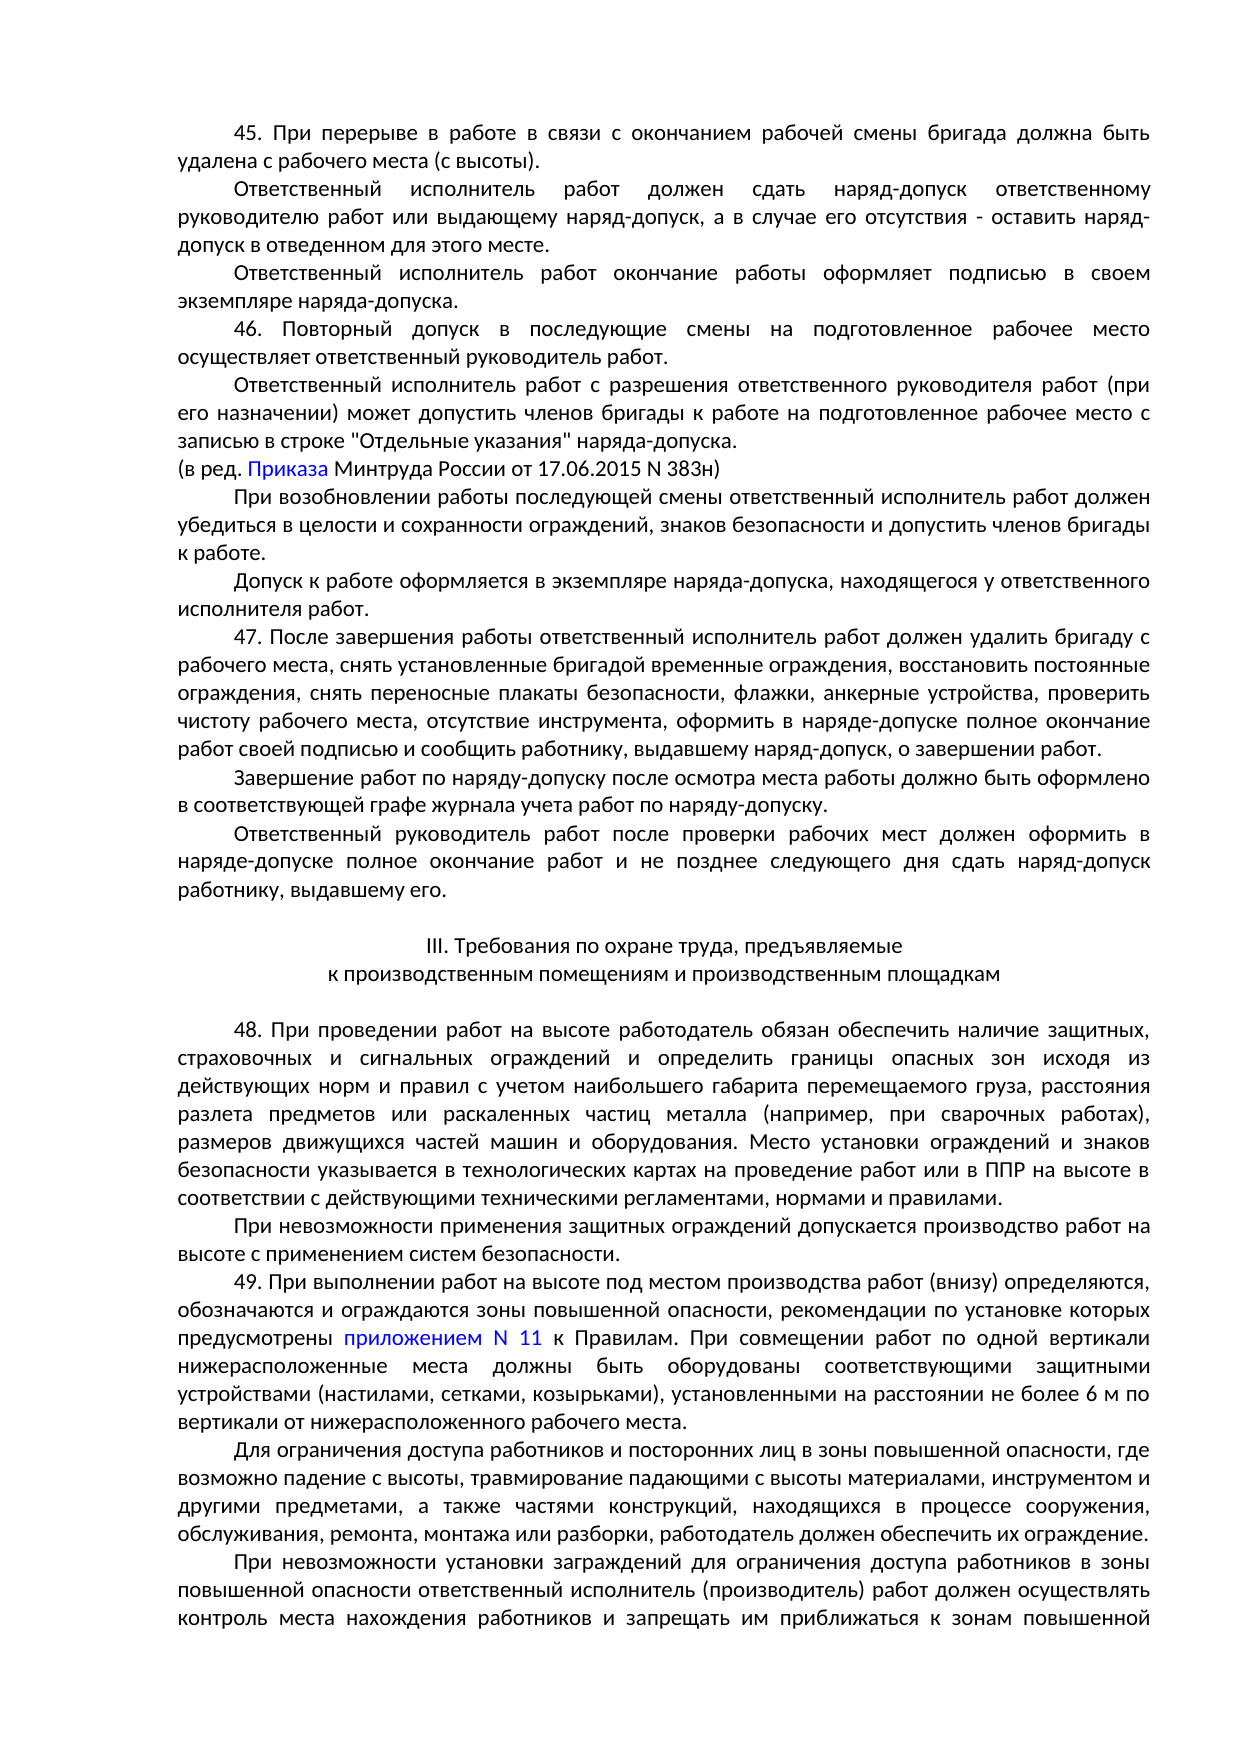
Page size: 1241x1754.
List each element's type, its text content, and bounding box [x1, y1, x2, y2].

text III. Требования по охране труда, предъявляемые [177, 931, 1152, 959]
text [177, 1547, 1152, 1631]
text 47. После завершения работы ответственный исполнитель работ должен удалить бригаду с рабочего места, снять установленные бригадой временные ограждения, восстановить постоянные ограждения, снять переносные плакаты безопасности, флажки, анкерные устройства, проверить чистоту рабочего места, отсутствие инструмента, оформить в наряде-допуске полное окончание работ своей подписью и сообщить работнику, выдавшему наряд-допуск, о завершении работ. [177, 622, 1152, 763]
text 48. При проведении работ на высоте работодатель обязан обеспечить наличие защитных, страховочных и сигнальных ограждений и определить границы опасных зон исходя из действующих норм и правил с учетом наибольшего габарита перемещаемого груза, расстояния разлета предметов или раскаленных частиц металла (например, при сварочных работах), размеров движущихся частей машин и оборудования. Место установки ограждений и знаков безопасности указывается в технологических картах на проведение работ или в ППР на высоте в соответствии с действующими техническими регламентами, нормами и правилами. [177, 1015, 1152, 1211]
text Ответственный исполнитель работ окончание работы оформляет подписью в своем экземпляре наряда-допуска. [177, 258, 1152, 314]
text Допуск к работе оформляется в экземпляре наряда-допуска, находящегося у ответственного исполнителя работ. [177, 566, 1152, 622]
text Завершение работ по наряду-допуску после осмотра места работы должно быть оформлено в соответствующей графе журнала учета работ по наряду-допуску. [177, 763, 1152, 819]
text 45. При перерыве в работе в связи с окончанием рабочей смены бригада должна быть удалена с рабочего места (с высоты). [177, 118, 1152, 174]
text (в ред. Приказа Минтруда России от 17.06.2015 N 383н) [177, 454, 1152, 482]
text 49. При выполнении работ на высоте под местом производства работ (внизу) определяются, обозначаются и ограждаются зоны повышенной опасности, рекомендации по установке которых предусмотрены приложением N 11 к Правилам. При совмещении работ по одной вертикали нижерасположенные места должны быть оборудованы соответствующими защитными устройствами (настилами, сетками, козырьками), установленными на расстоянии не более 6 м по вертикали от нижерасположенного рабочего места. [177, 1267, 1152, 1435]
text 46. Повторный допуск в последующие смены на подготовленное рабочее место осуществляет ответственный руководитель работ. [177, 314, 1152, 370]
text При невозможности применения защитных ограждений допускается производство работ на высоте с применением систем безопасности. [177, 1211, 1152, 1267]
text При возобновлении работы последующей смены ответственный исполнитель работ должен убедиться в целости и сохранности ограждений, знаков безопасности и допустить членов бригады к работе. [177, 482, 1152, 566]
text к производственным помещениям и производственным площадкам [177, 959, 1152, 987]
text Ответственный исполнитель работ с разрешения ответственного руководителя работ (при его назначении) может допустить членов бригады к работе на подготовленное рабочее место с записью в строке "Отдельные указания" наряда-допуска. [177, 370, 1152, 454]
text Ответственный руководитель работ после проверки рабочих мест должен оформить в наряде-допуске полное окончание работ и не позднее следующего дня сдать наряд-допуск работнику, выдавшему его. [177, 819, 1152, 903]
text Ответственный исполнитель работ должен сдать наряд-допуск ответственному руководителю работ или выдающему наряд-допуск, а в случае его отсутствия - оставить наряд-допуск в отведенном для этого месте. [177, 174, 1152, 258]
text Для ограничения доступа работников и посторонних лиц в зоны повышенной опасности, где возможно падение с высоты, травмирование падающими с высоты материалами, инструментом и другими предметами, а также частями конструкций, находящихся в процессе сооружения, обслуживания, ремонта, монтажа или разборки, работодатель должен обеспечить их ограждение. [177, 1435, 1152, 1547]
